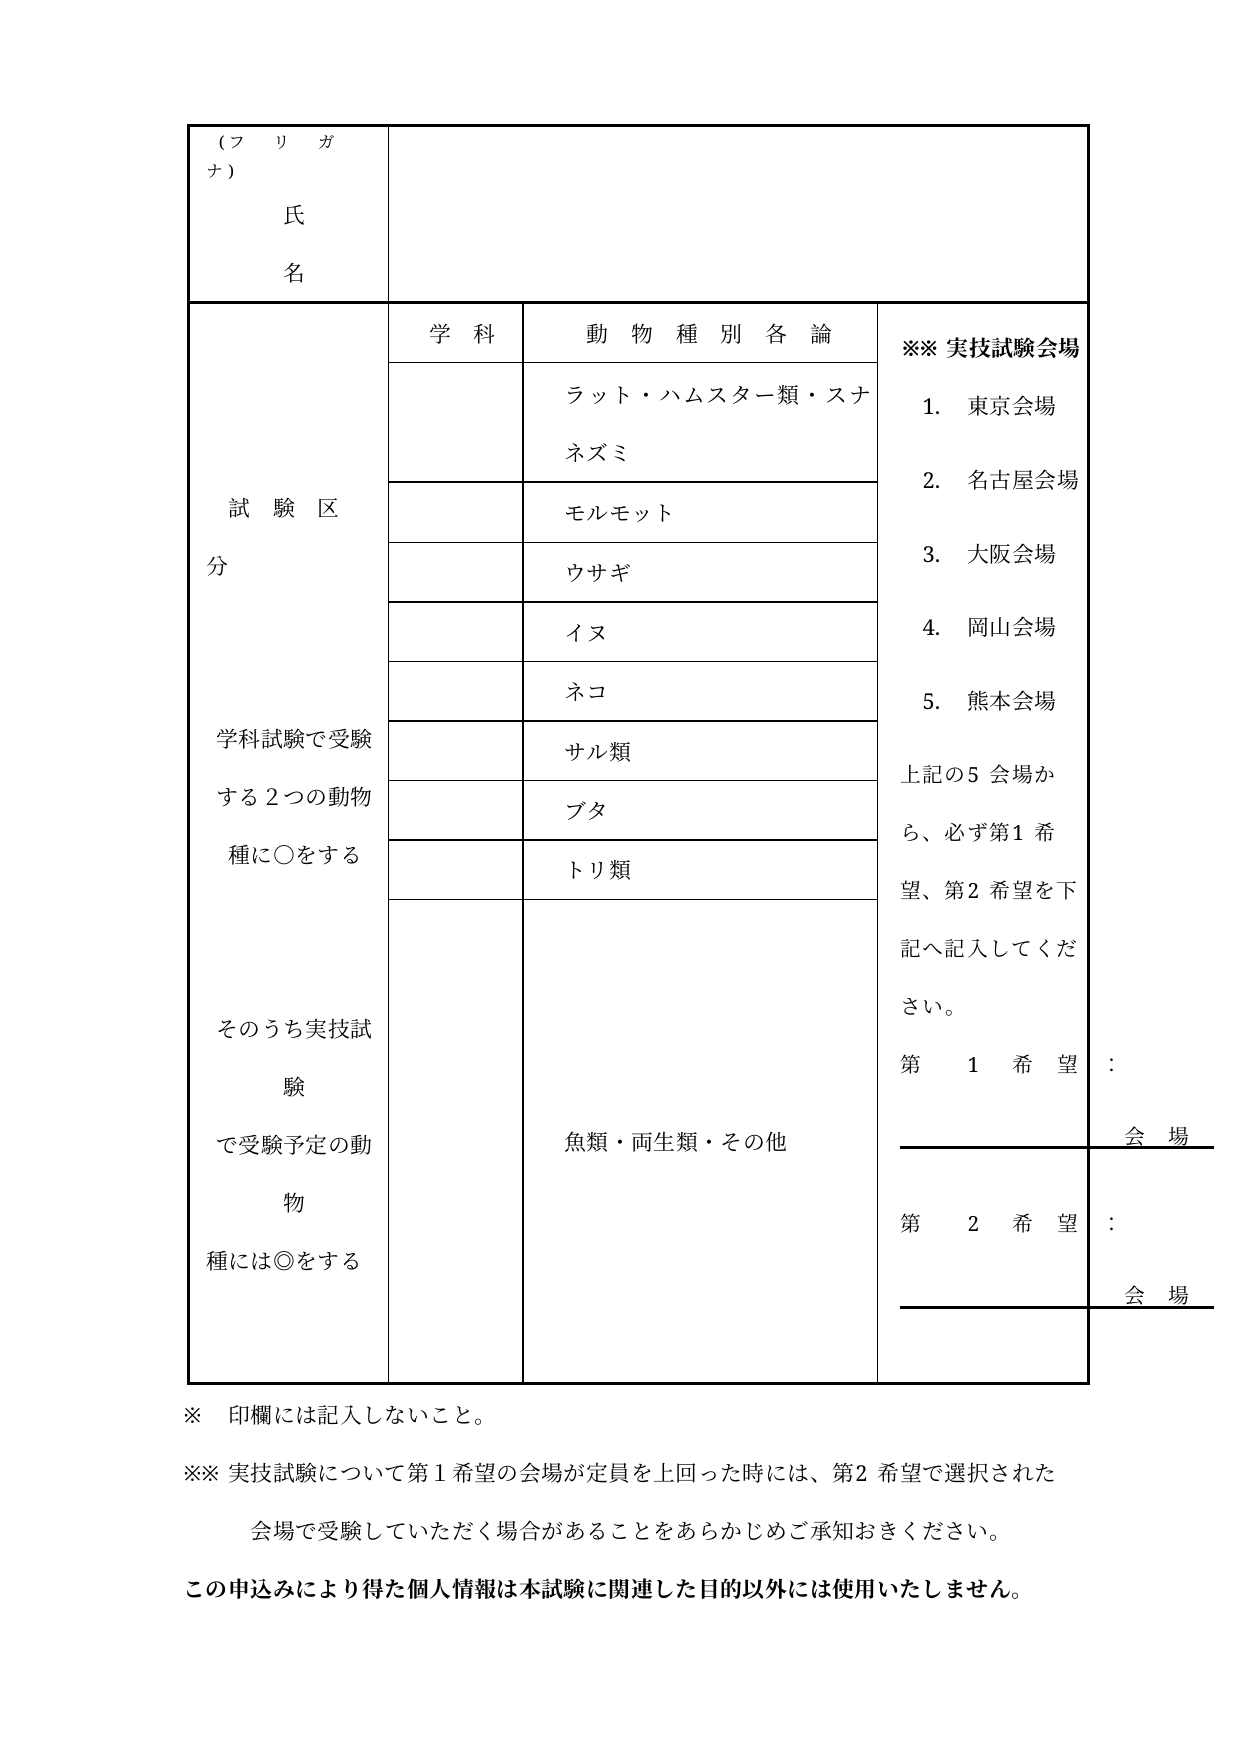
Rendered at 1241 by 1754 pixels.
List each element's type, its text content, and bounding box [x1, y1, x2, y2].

table_cell 魚類・両生類・その他 [524, 900, 877, 1382]
table_cell 試 験 区 分 学科試験で受験 する２つの動物 種に○をする そのうち実技試験 で受験予定の動物 種には◎をする [190, 304, 388, 1382]
table_cell [389, 127, 1087, 301]
table_cell (フ リ ガ ナ) 氏 名 [190, 127, 388, 301]
table_cell ※※ 実技試験会場 1. 東京会場 2. 名古屋会場 3. 大阪会場 4. 岡山会場 5. 熊本会場 上記の5会場から、必ず第1希望、第2希望を下記へ記入してください。 第1希望： 会場 第2希望： 会場 [878, 304, 1087, 1382]
text ※※ 実技試験について第１希望の会場が定員を上回った時には、第2希望で選択された会場で受験していただく場合があることをあらかじめご承知おきください。 [183, 1443, 1071, 1559]
table_cell サル類 [524, 722, 877, 779]
table_cell ラット・ハムスター類・スナネズミ [524, 363, 877, 481]
table_cell [389, 841, 522, 898]
table_cell [389, 662, 522, 720]
table_cell [389, 603, 522, 661]
text この申込みにより得た個人情報は本試験に関連した目的以外には使用いたしません。 [183, 1559, 1078, 1617]
table_cell ネコ [524, 662, 877, 720]
table_cell [389, 781, 522, 839]
table_cell [389, 722, 522, 779]
table_cell モルモット [524, 483, 877, 542]
table_cell ブタ [524, 781, 877, 839]
list 印欄には記入しないこと。 [183, 1385, 1039, 1443]
table_cell [389, 483, 522, 542]
table_cell イヌ [524, 603, 877, 661]
table_cell ウサギ [524, 543, 877, 601]
table_cell トリ類 [524, 841, 877, 898]
table_cell [389, 543, 522, 601]
table_cell [389, 900, 522, 1382]
table_cell [389, 363, 522, 481]
table_cell 学 科 [389, 304, 522, 362]
table_cell 動 物 種 別 各 論 [524, 304, 877, 362]
